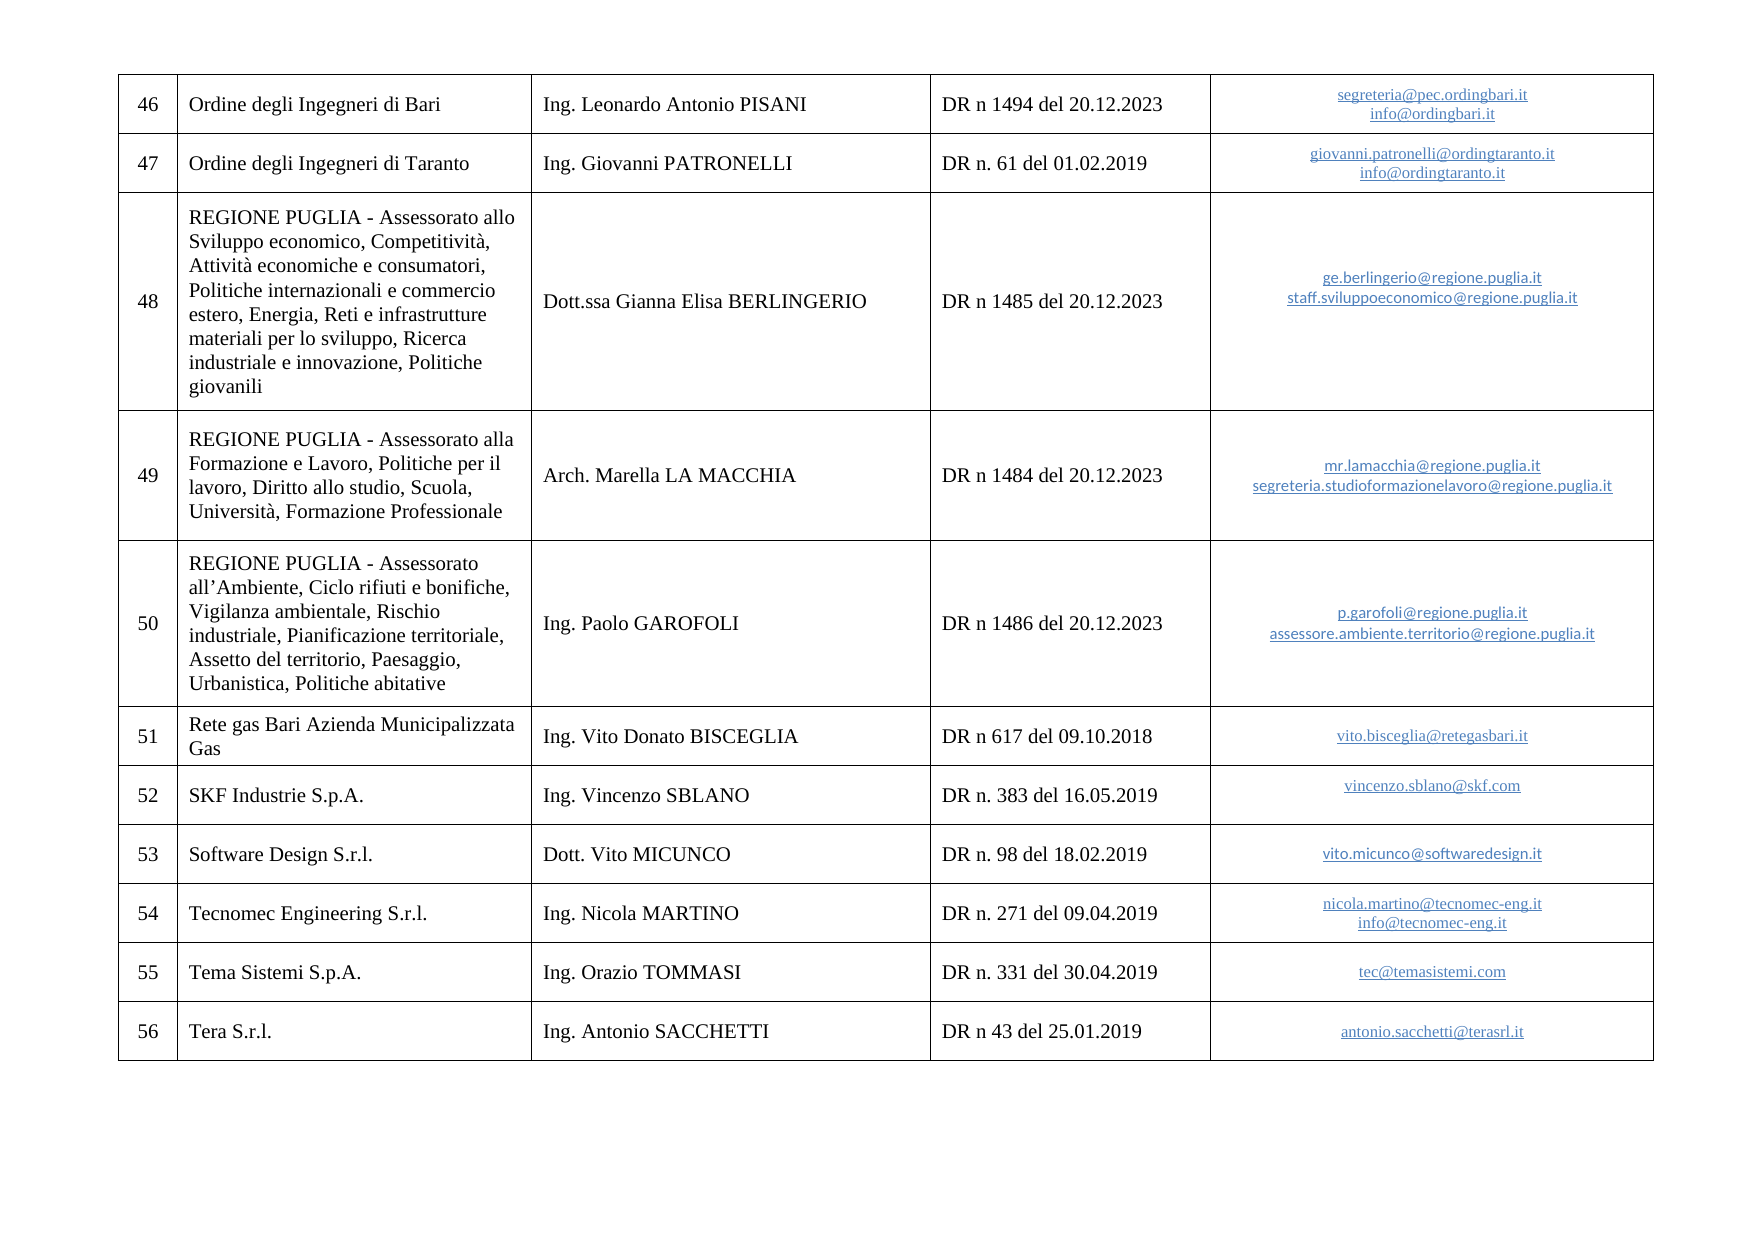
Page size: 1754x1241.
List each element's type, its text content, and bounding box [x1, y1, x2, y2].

table_cell DR n. 61 del 01.02.2019 [931, 134, 1210, 192]
table_cell Ing. Leonardo Antonio PISANI [532, 75, 930, 133]
table_cell Tera S.r.l. [178, 1002, 531, 1060]
table_cell segreteria@pec.ordingbari.it info@ordingbari.it [1211, 75, 1653, 133]
table_cell antonio.sacchetti@terasrl.it [1211, 1002, 1653, 1060]
table_cell Ing. Antonio SACCHETTI [532, 1002, 930, 1060]
table_cell DR n 43 del 25.01.2019 [931, 1002, 1210, 1060]
table_cell Ing. Orazio TOMMASI [532, 943, 930, 1001]
table_cell 51 [119, 707, 177, 765]
table_cell REGIONE PUGLIA - Assessorato all’Ambiente, Ciclo rifiuti e bonifiche, Vigilanza ambientale, Rischio industriale, Pianificazione territoriale, Assetto del territorio, Paesaggio, Urbanistica, Politiche abitative [178, 541, 531, 706]
table_cell REGIONE PUGLIA - Assessorato alla Formazione e Lavoro, Politiche per il lavoro, Diritto allo studio, Scuola, Università, Formazione Professionale [178, 411, 531, 539]
table_cell tec@temasistemi.com [1211, 943, 1653, 1001]
table_cell mr.lamacchia@regione.puglia.it segreteria.studioformazionelavoro@regione.puglia.it [1211, 411, 1653, 539]
table_cell vito.bisceglia@retegasbari.it [1211, 707, 1653, 765]
table_cell Rete gas Bari Azienda Municipalizzata Gas [178, 707, 531, 765]
table_cell 47 [119, 134, 177, 192]
table_cell Ing. Paolo GAROFOLI [532, 541, 930, 706]
table_cell 48 [119, 193, 177, 410]
table_cell 50 [119, 541, 177, 706]
table_cell Tecnomec Engineering S.r.l. [178, 884, 531, 942]
table_cell 55 [119, 943, 177, 1001]
table_cell Ordine degli Ingegneri di Taranto [178, 134, 531, 192]
table_cell Ing. Vito Donato BISCEGLIA [532, 707, 930, 765]
table_cell 52 [119, 766, 177, 824]
table_cell REGIONE PUGLIA - Assessorato allo Sviluppo economico, Competitività, Attività economiche e consumatori, Politiche internazionali e commercio estero, Energia, Reti e infrastrutture materiali per lo sviluppo, Ricerca industriale e innovazione, Politiche giovanili [178, 193, 531, 410]
table_cell Dott. Vito MICUNCO [532, 825, 930, 883]
table_cell 49 [119, 411, 177, 539]
table_cell giovanni.patronelli@ordingtaranto.it info@ordingtaranto.it [1211, 134, 1653, 192]
table_cell DR n. 383 del 16.05.2019 [931, 766, 1210, 824]
table_cell DR n. 98 del 18.02.2019 [931, 825, 1210, 883]
table_cell Software Design S.r.l. [178, 825, 531, 883]
table_cell Ordine degli Ingegneri di Bari [178, 75, 531, 133]
table_cell DR n 1484 del 20.12.2023 [931, 411, 1210, 539]
table_cell Ing. Vincenzo SBLANO [532, 766, 930, 824]
table_cell vincenzo.sblano@skf.com [1211, 766, 1653, 824]
table_cell 56 [119, 1002, 177, 1060]
table_cell DR n. 331 del 30.04.2019 [931, 943, 1210, 1001]
table_cell ge.berlingerio@regione.puglia.it staff.sviluppoeconomico@regione.puglia.it [1211, 193, 1653, 410]
table_cell 54 [119, 884, 177, 942]
table_cell Tema Sistemi S.p.A. [178, 943, 531, 1001]
table_cell DR n 1485 del 20.12.2023 [931, 193, 1210, 410]
table_cell DR n 1486 del 20.12.2023 [931, 541, 1210, 706]
table_cell Ing. Nicola MARTINO [532, 884, 930, 942]
table_cell nicola.martino@tecnomec-eng.it info@tecnomec-eng.it [1211, 884, 1653, 942]
table_cell SKF Industrie S.p.A. [178, 766, 531, 824]
table_cell Dott.ssa Gianna Elisa BERLINGERIO [532, 193, 930, 410]
table_cell Arch. Marella LA MACCHIA [532, 411, 930, 539]
table_cell vito.micunco@softwaredesign.it [1211, 825, 1653, 883]
table_cell p.garofoli@regione.puglia.it assessore.ambiente.territorio@regione.puglia.it [1211, 541, 1653, 706]
table_cell 46 [119, 75, 177, 133]
table_cell DR n 617 del 09.10.2018 [931, 707, 1210, 765]
table_cell DR n. 271 del 09.04.2019 [931, 884, 1210, 942]
table_cell Ing. Giovanni PATRONELLI [532, 134, 930, 192]
table_cell 53 [119, 825, 177, 883]
table_cell DR n 1494 del 20.12.2023 [931, 75, 1210, 133]
